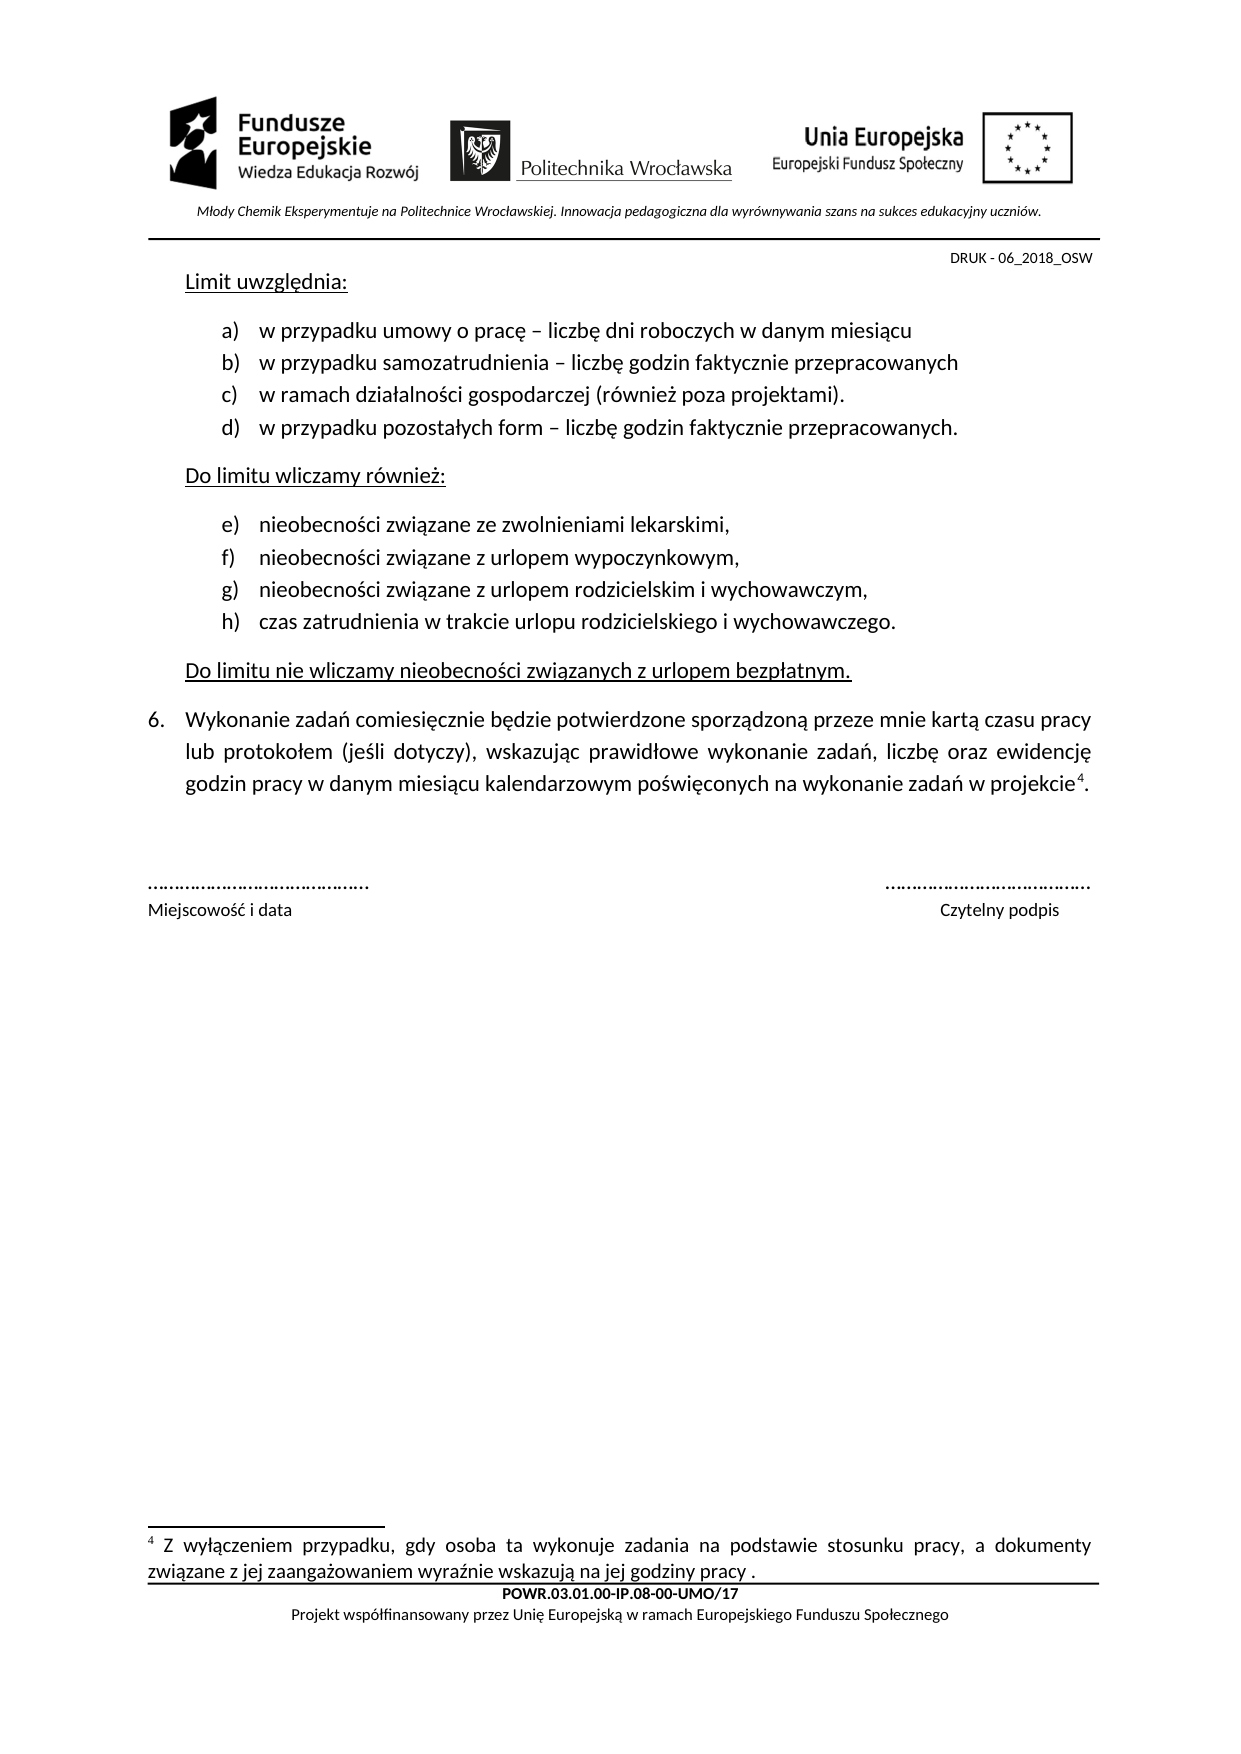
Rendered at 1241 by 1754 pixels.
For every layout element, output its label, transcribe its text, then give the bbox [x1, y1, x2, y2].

list nieobecności związane ze zwolnieniami lekarskimi, [221, 511, 1093, 538]
text Do limitu wliczamy również: [148, 462, 1093, 490]
text Limit uwzględnia: [148, 267, 1093, 295]
list w przypadku umowy o pracę – liczbę dni roboczych w danym miesiącu [221, 316, 1093, 344]
list czas zatrudnienia w trakcie urlopu rodzicielskiego i wychowawczego. [221, 607, 1093, 635]
picture [147, 73, 1089, 203]
text …………………………………… ………………………………… Miejscowość i data Czytelny podpis [148, 867, 1093, 921]
list w przypadku pozostałych form – liczbę godzin faktycznie przepracowanych. [221, 413, 1093, 441]
list Wykonanie zadań comiesięcznie będzie potwierdzone sporządzoną przeze mnie kartą czasu pracy lub protokołem (jeśli dotyczy), wskazując prawidłowe wykonanie zadań, liczbę oraz ewidencję godzin pracy w danym miesiącu kalendarzowym poświęconych na wykonanie zadań w projekcie. [148, 705, 1093, 797]
list nieobecności związane z urlopem rodzicielskim i wychowawczym, [221, 575, 1093, 603]
list w przypadku samozatrudnienia – liczbę godzin faktycznie przepracowanych [221, 348, 1093, 376]
list nieobecności związane z urlopem wypoczynkowym, [221, 543, 1093, 571]
text Do limitu nie wliczamy nieobecności związanych z urlopem bezpłatnym. [148, 656, 1093, 684]
list w ramach działalności gospodarczej (również poza projektami). [221, 381, 1093, 409]
